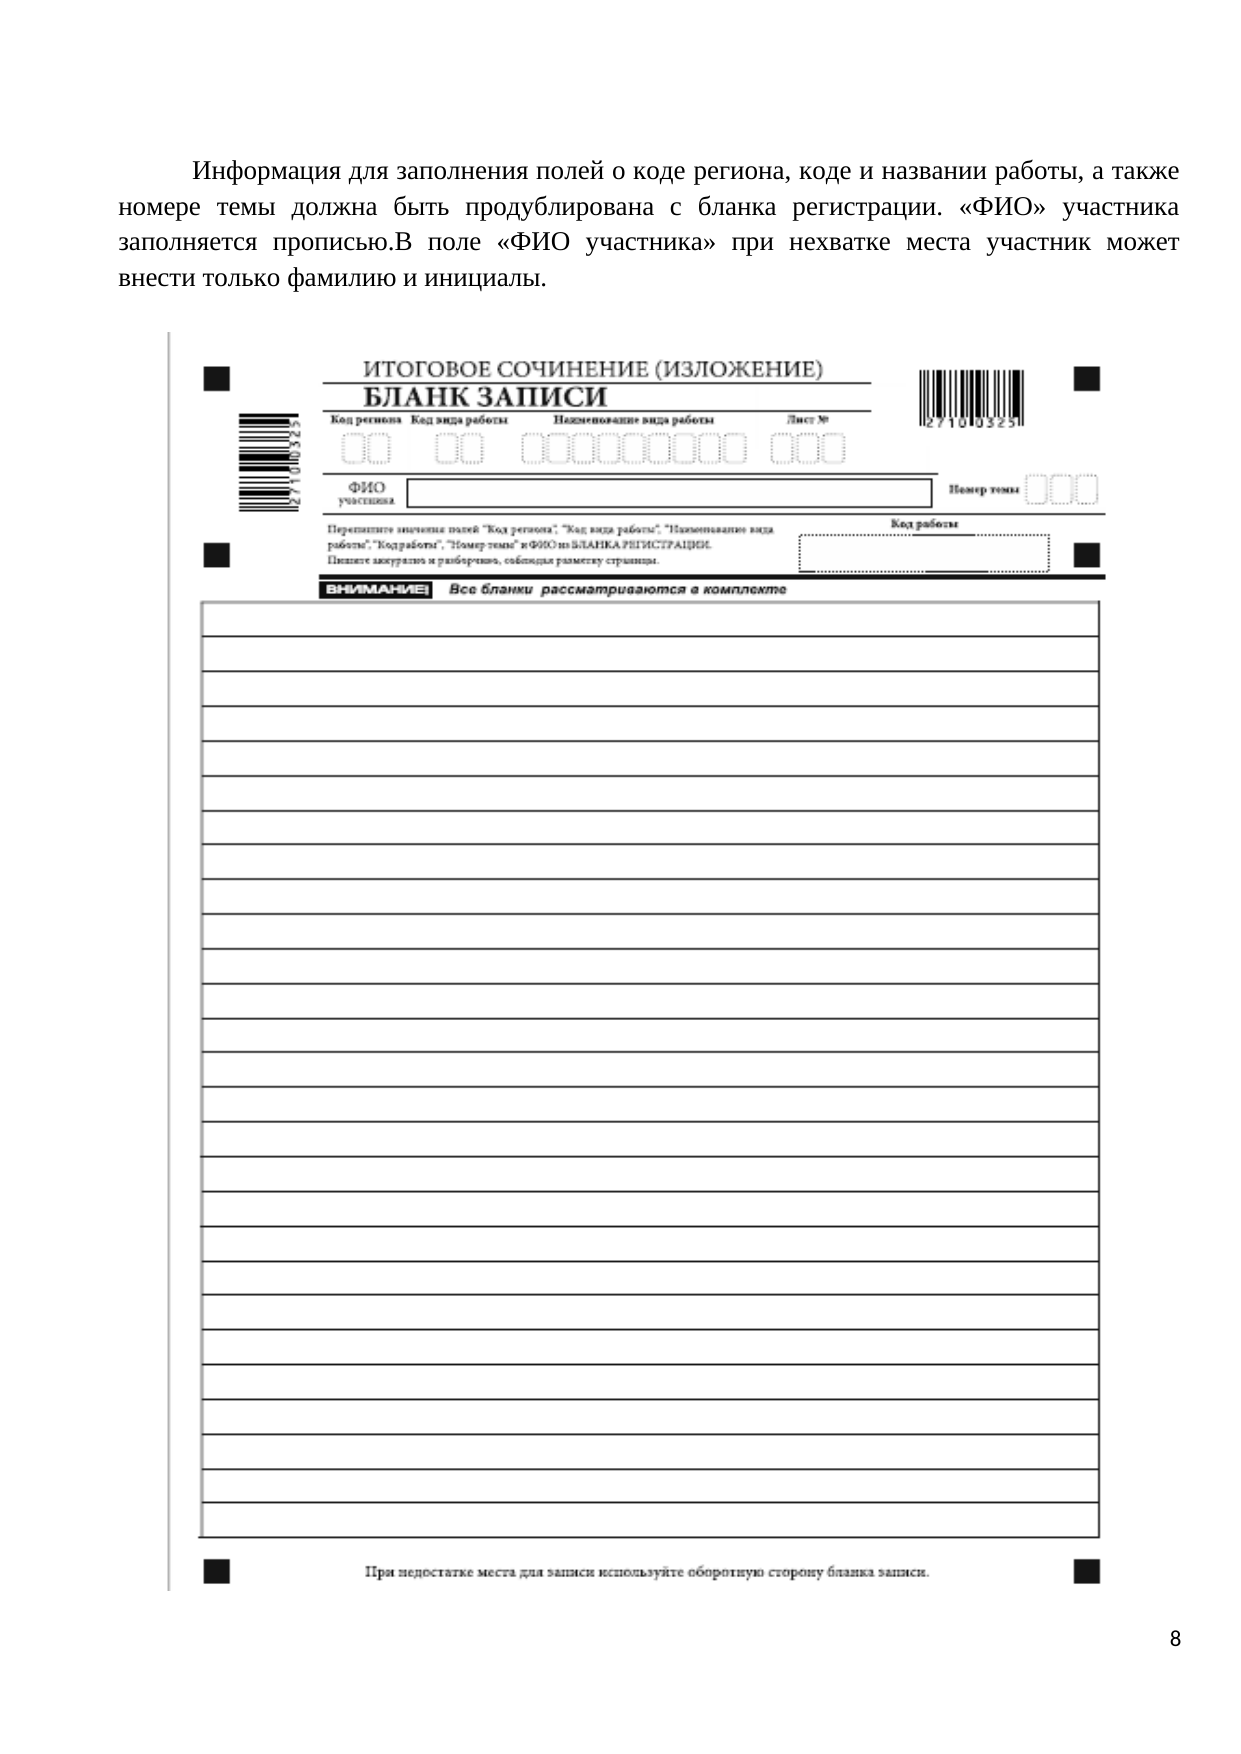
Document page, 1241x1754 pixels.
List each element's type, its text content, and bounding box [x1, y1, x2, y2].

text Информация для заполнения полей о коде региона, коде и названии работы, а также номере темы должна быть продублирована с бланка регистрации. «ФИО» участника заполняется прописью.В поле «ФИО участника» при нехватке места участник может внести только фамилию и инициалы. [118, 154, 1181, 292]
picture [167, 332, 1132, 1591]
